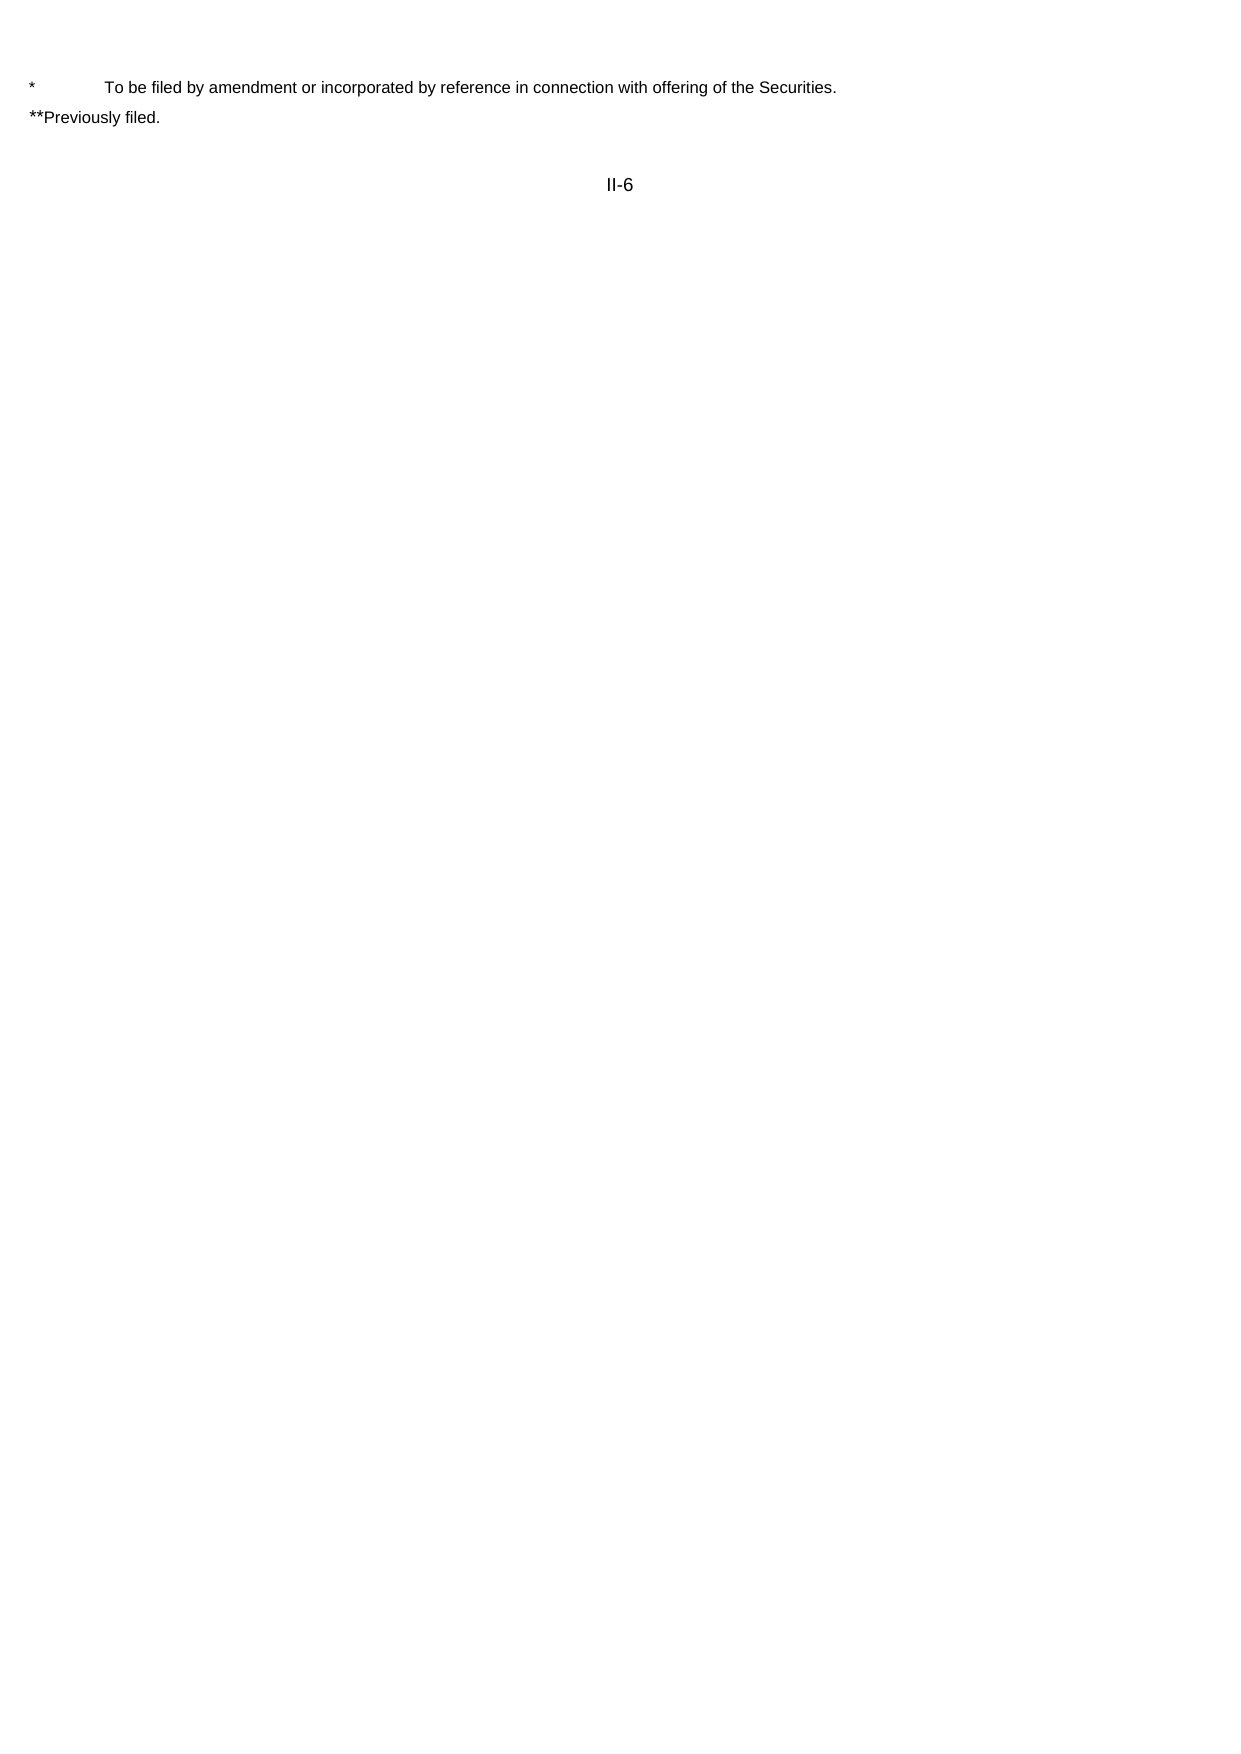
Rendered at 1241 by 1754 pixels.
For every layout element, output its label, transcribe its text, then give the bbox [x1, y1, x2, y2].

text II-6 [606, 173, 1090, 195]
text **Previously filed. [29, 106, 1090, 127]
list To be filed by amendment or incorporated by reference in connection with offering of the Securities. [29, 78, 1090, 97]
